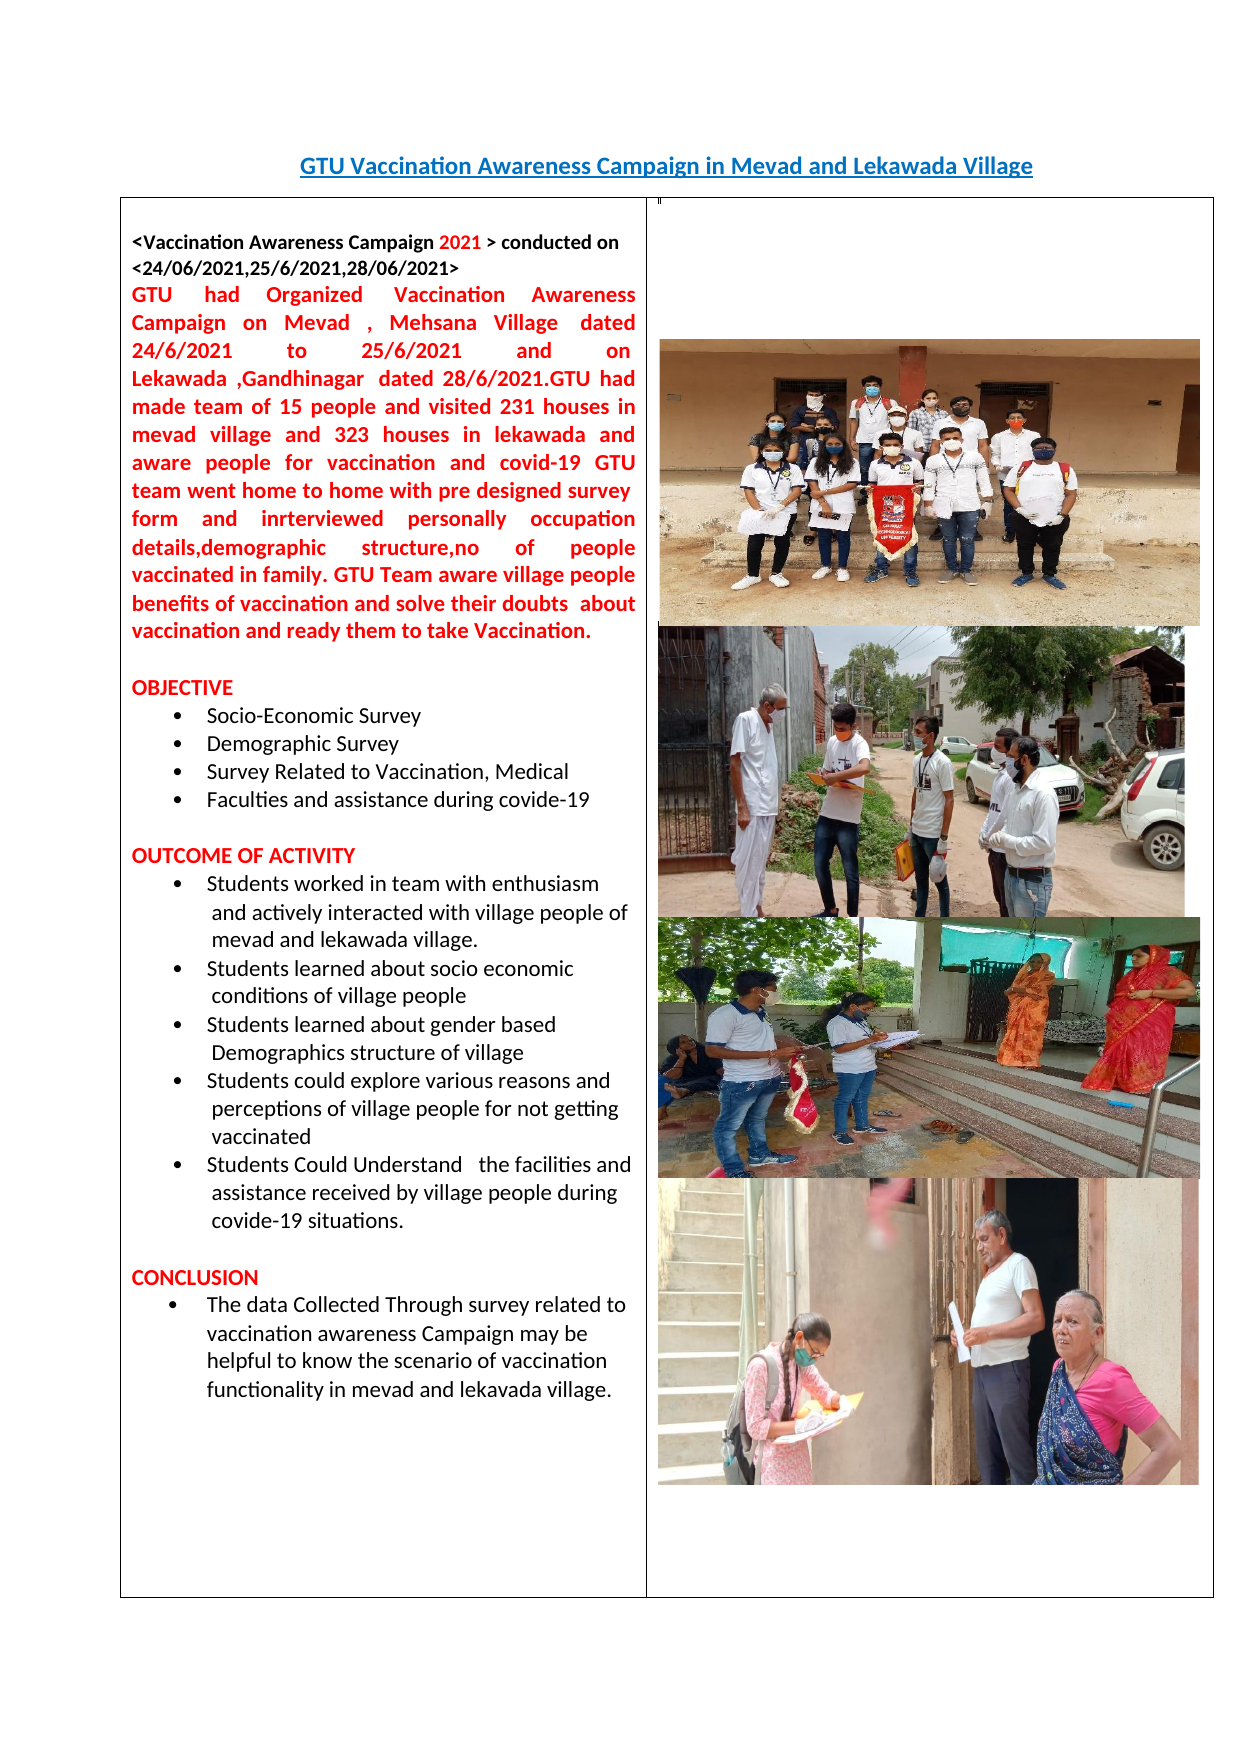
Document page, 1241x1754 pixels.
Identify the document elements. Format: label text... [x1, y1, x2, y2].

text GTU Vaccination Awareness Campaign in Mevad and Lekawada Village [225, 150, 1090, 181]
table_header [647, 198, 1213, 1597]
picture [658, 339, 1201, 1485]
table_header <Vaccination Awareness Campaign 2021 > conducted on <24/06/2021,25/6/2021,28/06/2021> GTU had Organized Vaccination Awareness Campaign on Mevad , Mehsana Village dated 24/6/2021 to 25/6/2021 and on Lekawada ,Gandhinagar dated 28/6/2021.GTU had made team of 15 people and visited 231 houses in mevad village and 323 houses in lekawada and aware people for vaccination and covid-19 GTU team went home to home with pre designed survey form and inrterviewed personally occupation details,demographic structure,no of people vaccinated in family. GTU Team aware village people benefits of vaccination and solve their doubts about vaccination and ready them to take Vaccination. OBJECTIVE Socio-Economic Survey Demographic Survey Survey Related to Vaccination, Medical Faculties and assistance during covide-19 OUTCOME OF ACTIVITY Students worked in team with enthusiasm and actively interacted with village people of mevad and lekawada village. Students learned about socio economic conditions of village people Students learned about gender based Demographics structure of village Students could explore various reasons and perceptions of village people for not getting vaccinated Students Could Understand the facilities and assistance received by village people during covide-19 situations. CONCLUSION The data Collected Through survey related to vaccination awareness Campaign may be helpful to know the scenario of vaccination functionality in mevad and lekavada village. [121, 198, 646, 1597]
